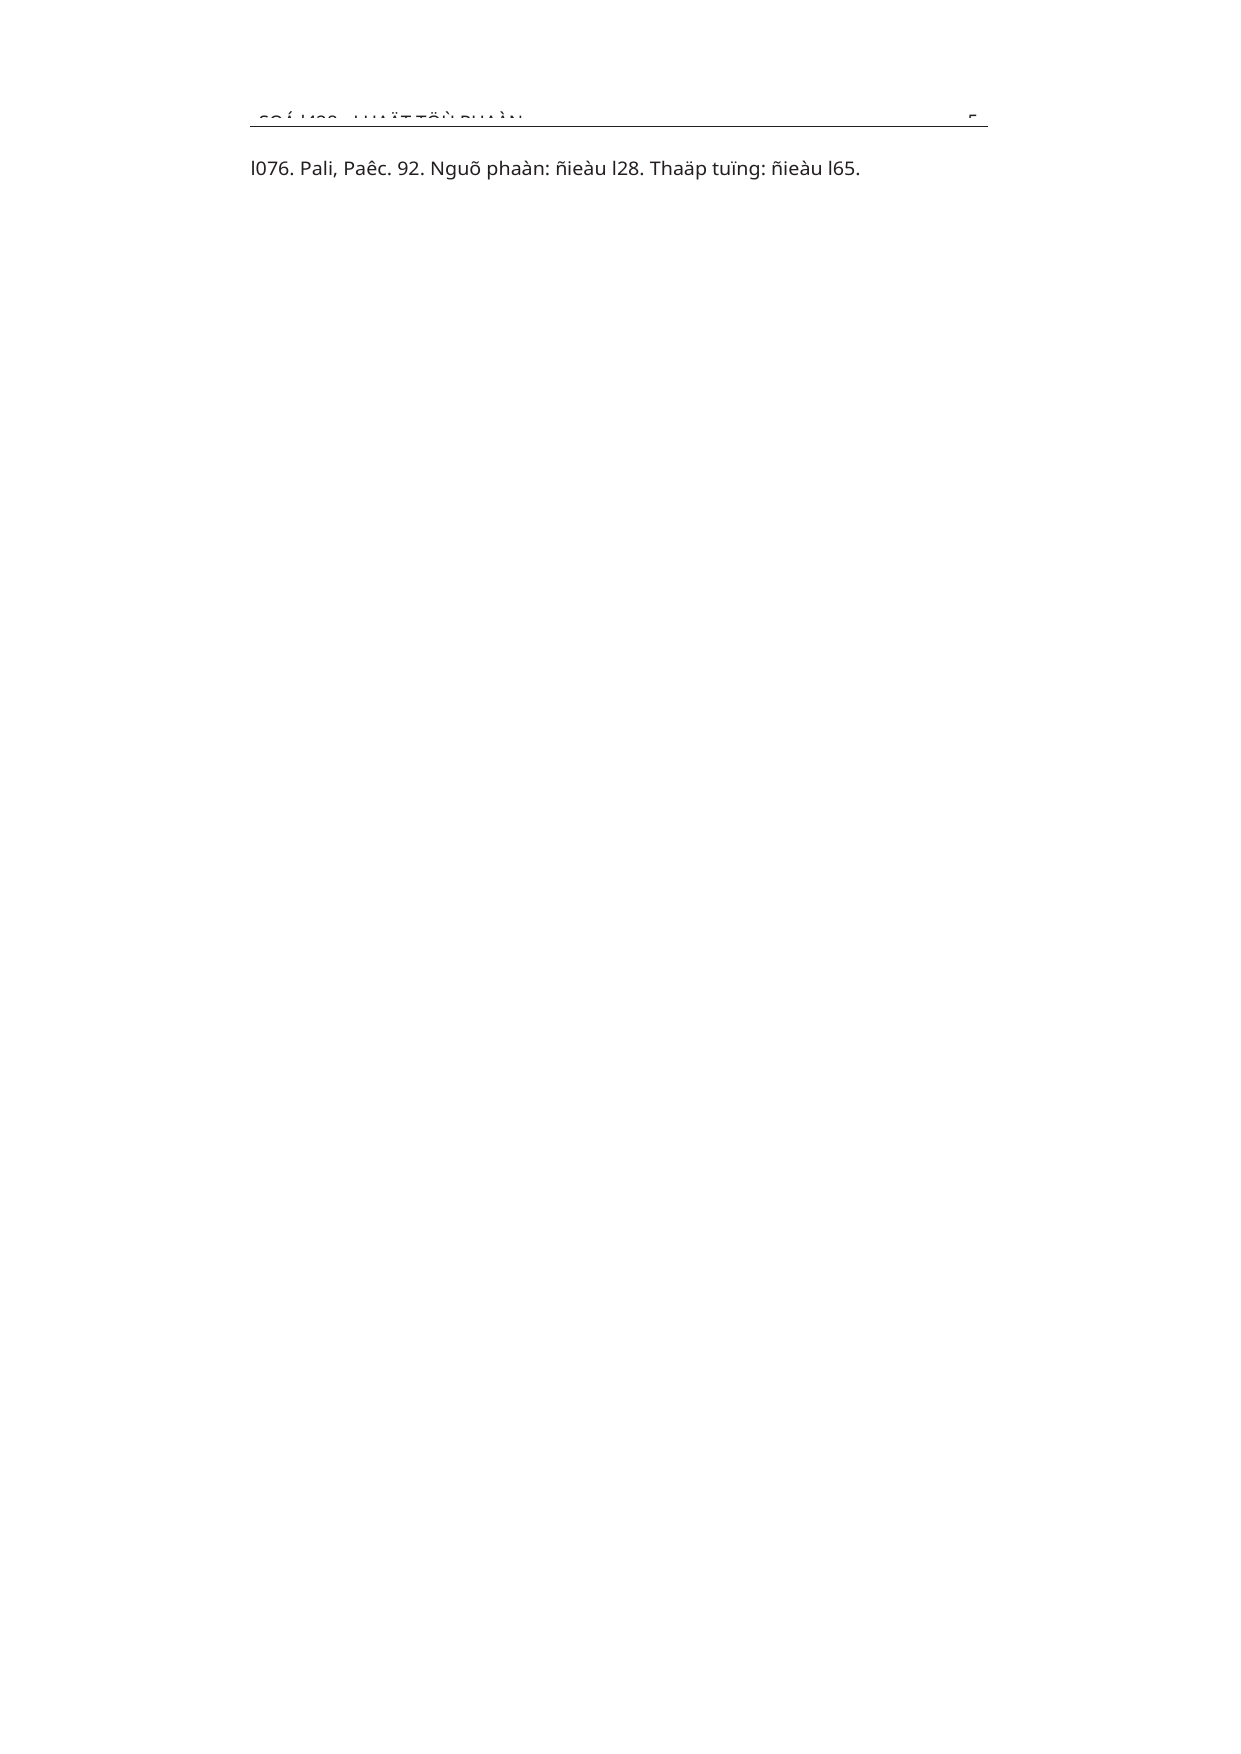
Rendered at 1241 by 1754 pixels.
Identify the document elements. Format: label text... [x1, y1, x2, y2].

text l076. Pali, Paêc. 92. Nguõ phaàn: ñieàu l28. Thaäp tuïng: ñieàu l65. [250, 155, 1065, 181]
